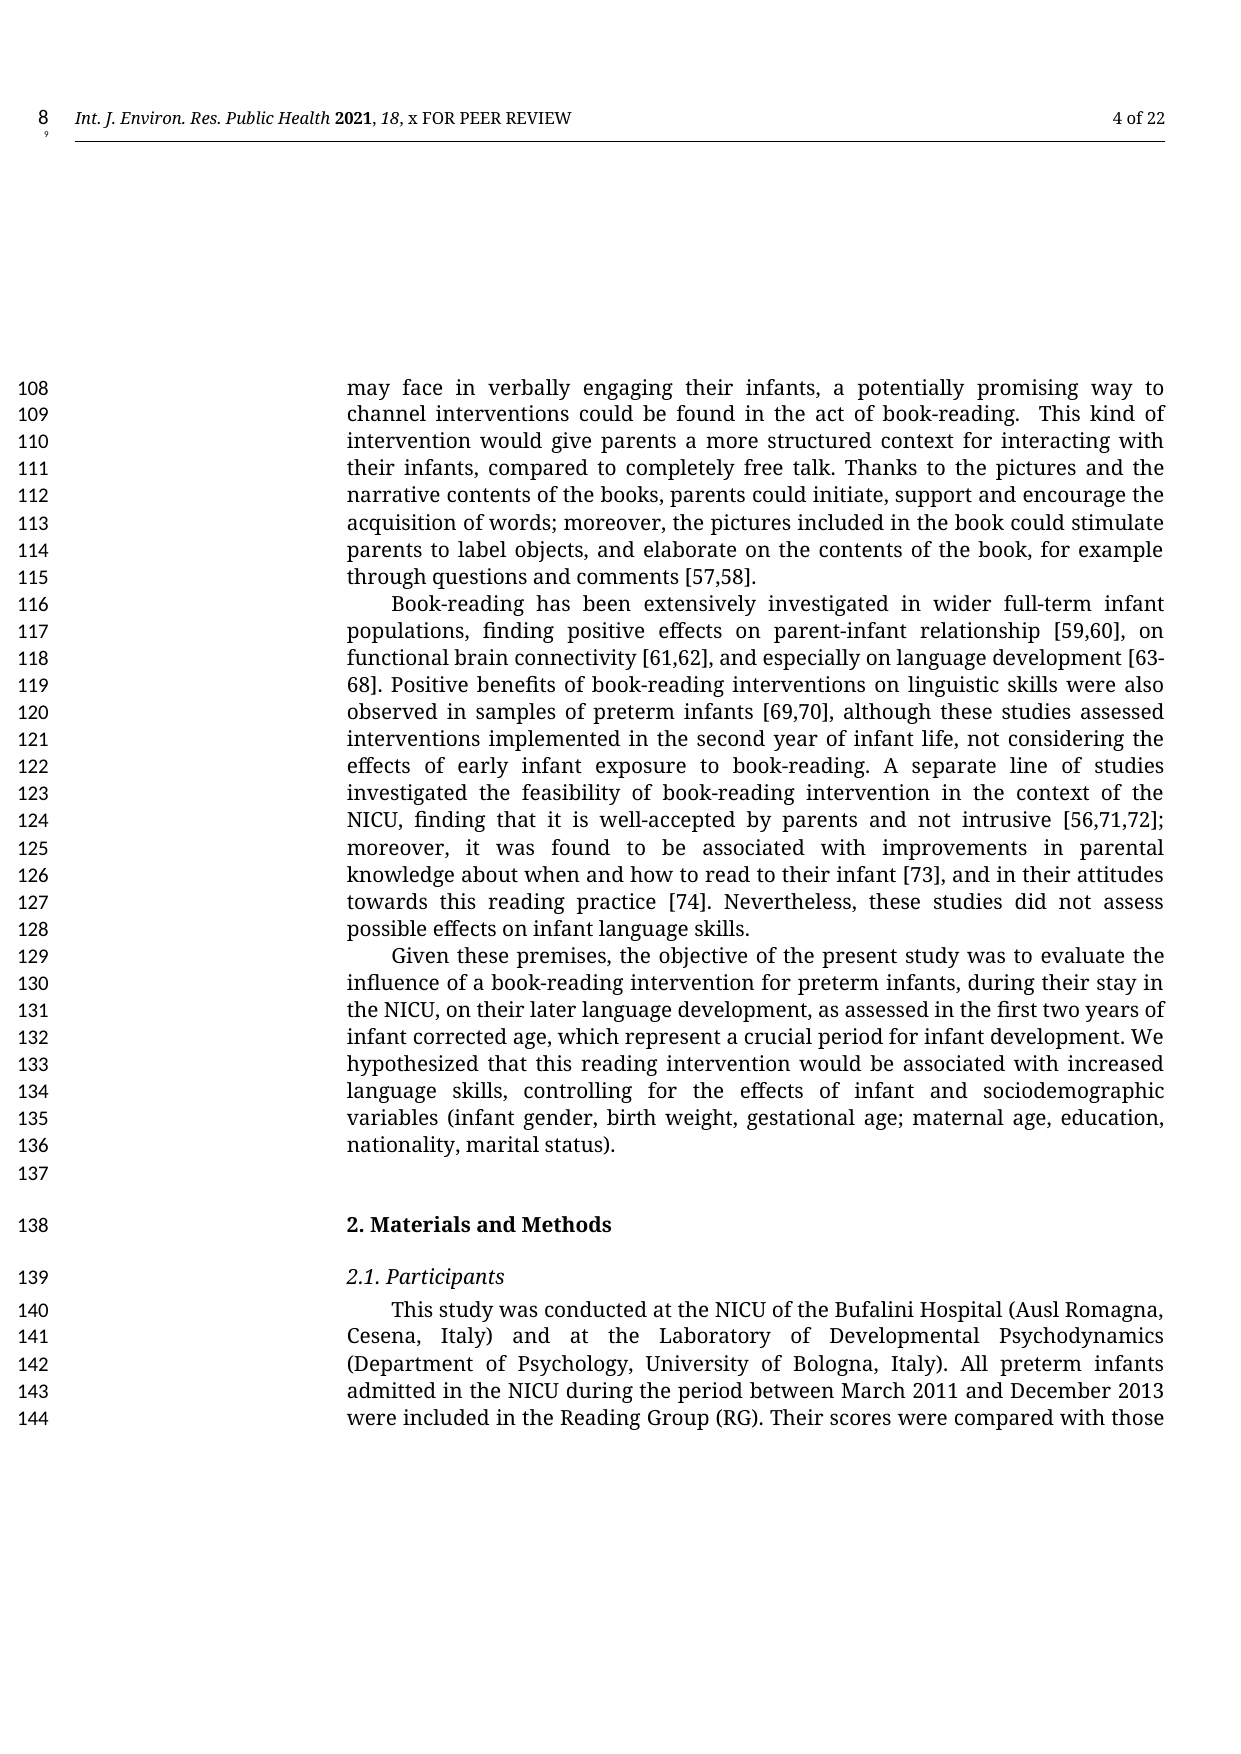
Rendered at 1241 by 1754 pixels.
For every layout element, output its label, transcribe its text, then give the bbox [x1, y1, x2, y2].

subtitle 2.1. Participants [347, 1263, 1165, 1290]
subtitle 2. Materials and Methods [347, 1211, 1165, 1238]
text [347, 1296, 1165, 1431]
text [347, 374, 1165, 590]
text Book-reading has been extensively investigated in wider full-term infant populations, finding positive effects on parent-infant relationship [59,60], on functional brain connectivity [61,62], and especially on language development [63-68]. Positive benefits of book-reading interventions on linguistic skills were also observed in samples of preterm infants [69,70], although these studies assessed interventions implemented in the second year of infant life, not considering the effects of early infant exposure to book-reading. A separate line of studies investigated the feasibility of book-reading intervention in the context of the NICU, finding that it is well-accepted by parents and not intrusive [56,71,72]; moreover, it was found to be associated with improvements in parental knowledge about when and how to read to their infant [73], and in their attitudes towards this reading practice [74]. Nevertheless, these studies did not assess possible effects on infant language skills. [347, 590, 1165, 942]
text Given these premises, the objective of the present study was to evaluate the influence of a book-reading intervention for preterm infants, during their stay in the NICU, on their later language development, as assessed in the first two years of infant corrected age, which represent a crucial period for infant development. We hypothesized that this reading intervention would be associated with increased language skills, controlling for the effects of infant and sociodemographic variables (infant gender, birth weight, gestational age; maternal age, education, nationality, marital status). [347, 942, 1165, 1159]
